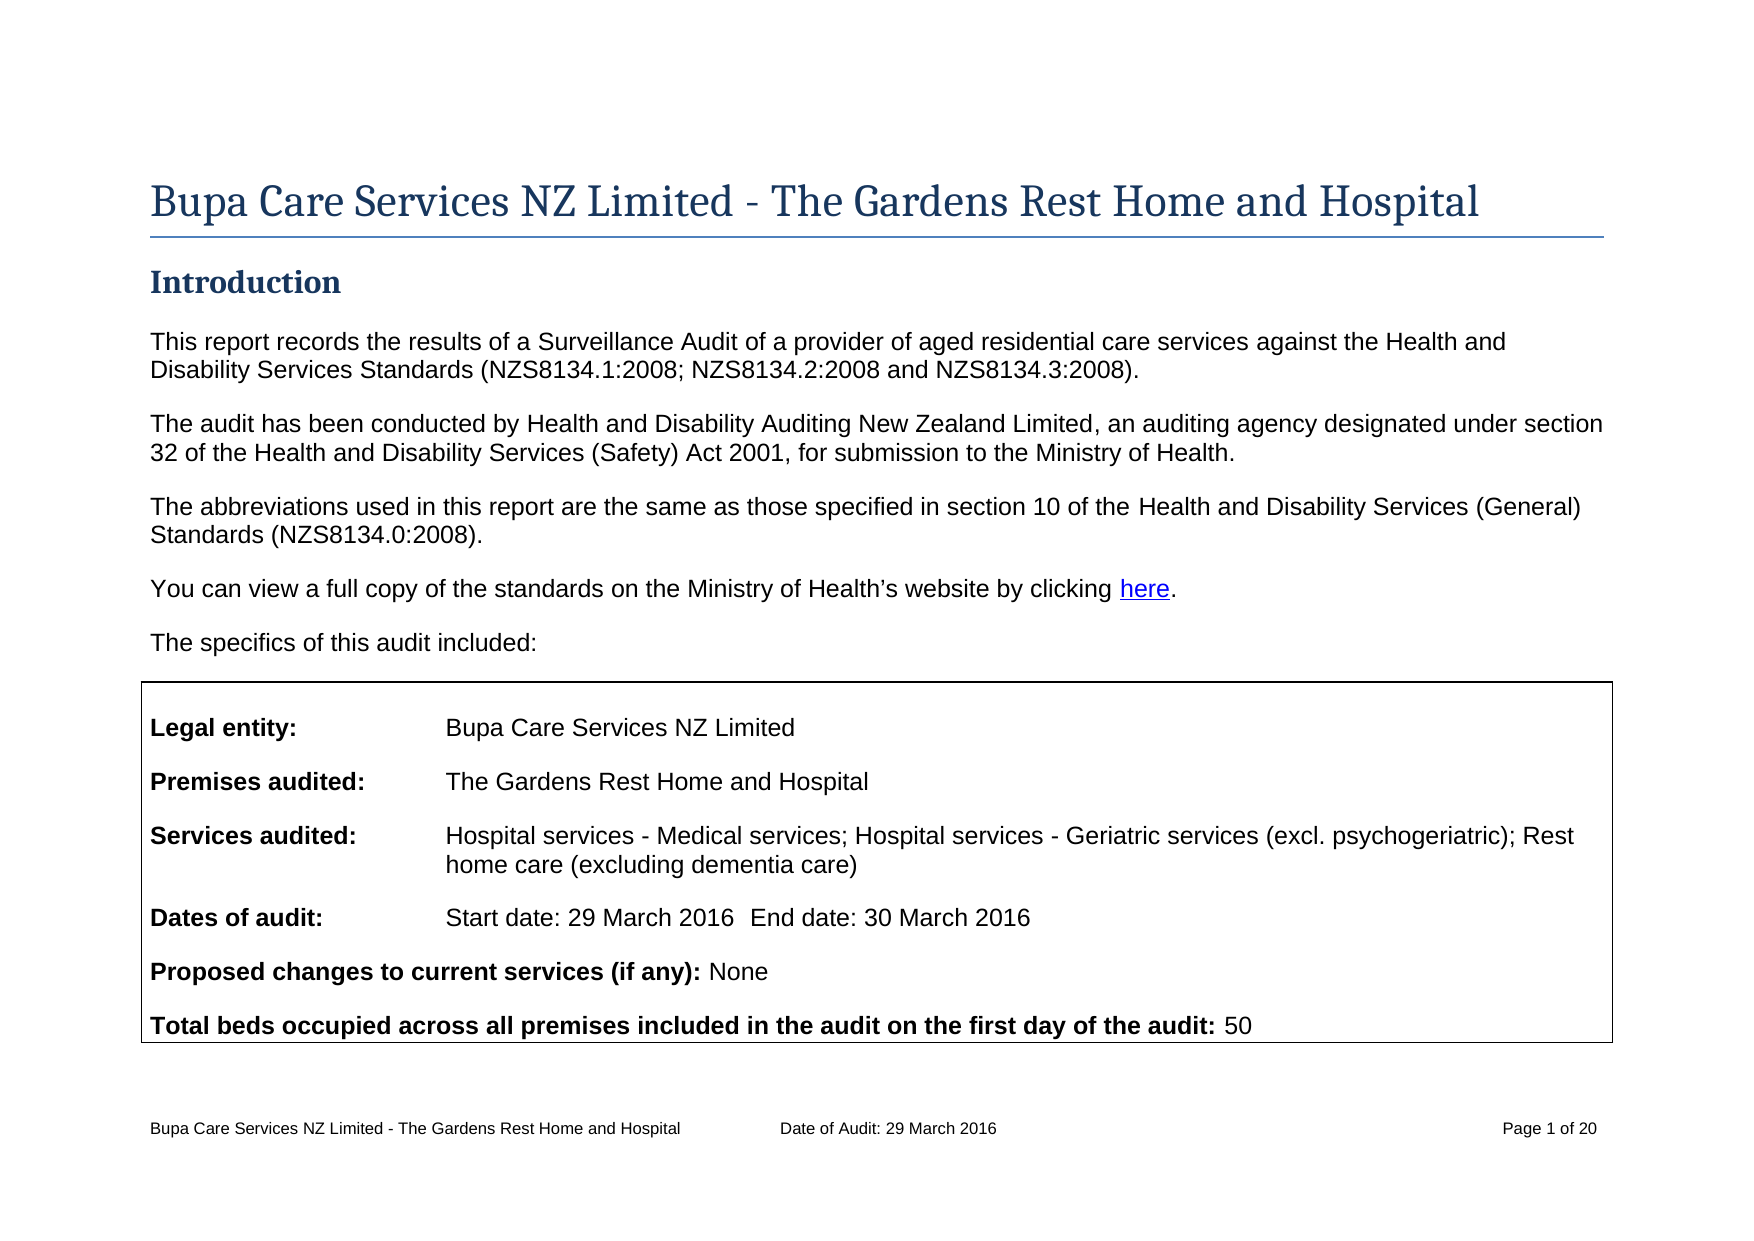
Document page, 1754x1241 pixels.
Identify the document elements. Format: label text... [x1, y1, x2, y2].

text You can view a full copy of the standards on the Ministry of Health’s website by clicking here. [150, 574, 1604, 603]
text Dates of audit: Start date: 29 March 2016 End date: 30 March 2016 [142, 900, 1612, 932]
subtitle Bupa Care Services NZ Limited - The Gardens Rest Home and Hospital [150, 175, 1604, 236]
text Legal entity: Bupa Care Services NZ Limited [150, 713, 1604, 742]
subtitle Introduction [150, 263, 1604, 301]
text This report records the results of a Surveillance Audit of a provider of aged residential care services against the Health and Disability Services Standards (NZS8134.1:2008; NZS8134.2:2008 and NZS8134.3:2008). [150, 326, 1604, 384]
text The specifics of this audit included: [150, 628, 1604, 656]
text The abbreviations used in this report are the same as those specified in section 10 of the Health and Disability Services (General) Standards (NZS8134.0:2008). [150, 491, 1604, 549]
text Premises audited: The Gardens Rest Home and Hospital [142, 764, 1612, 796]
text Total beds occupied across all premises included in the audit on the first day of the audit: 50 [142, 1008, 1612, 1042]
text Proposed changes to current services (if any): None [142, 954, 1612, 986]
text The audit has been conducted by Health and Disability Auditing New Zealand Limited, an auditing agency designated under section 32 of the Health and Disability Services (Safety) Act 2001, for submission to the Ministry of Health. [150, 409, 1604, 466]
text Services audited: Hospital services - Medical services; Hospital services - Geriatric services (excl. psychogeriatric); Rest home care (excluding dementia care) [142, 818, 1612, 878]
